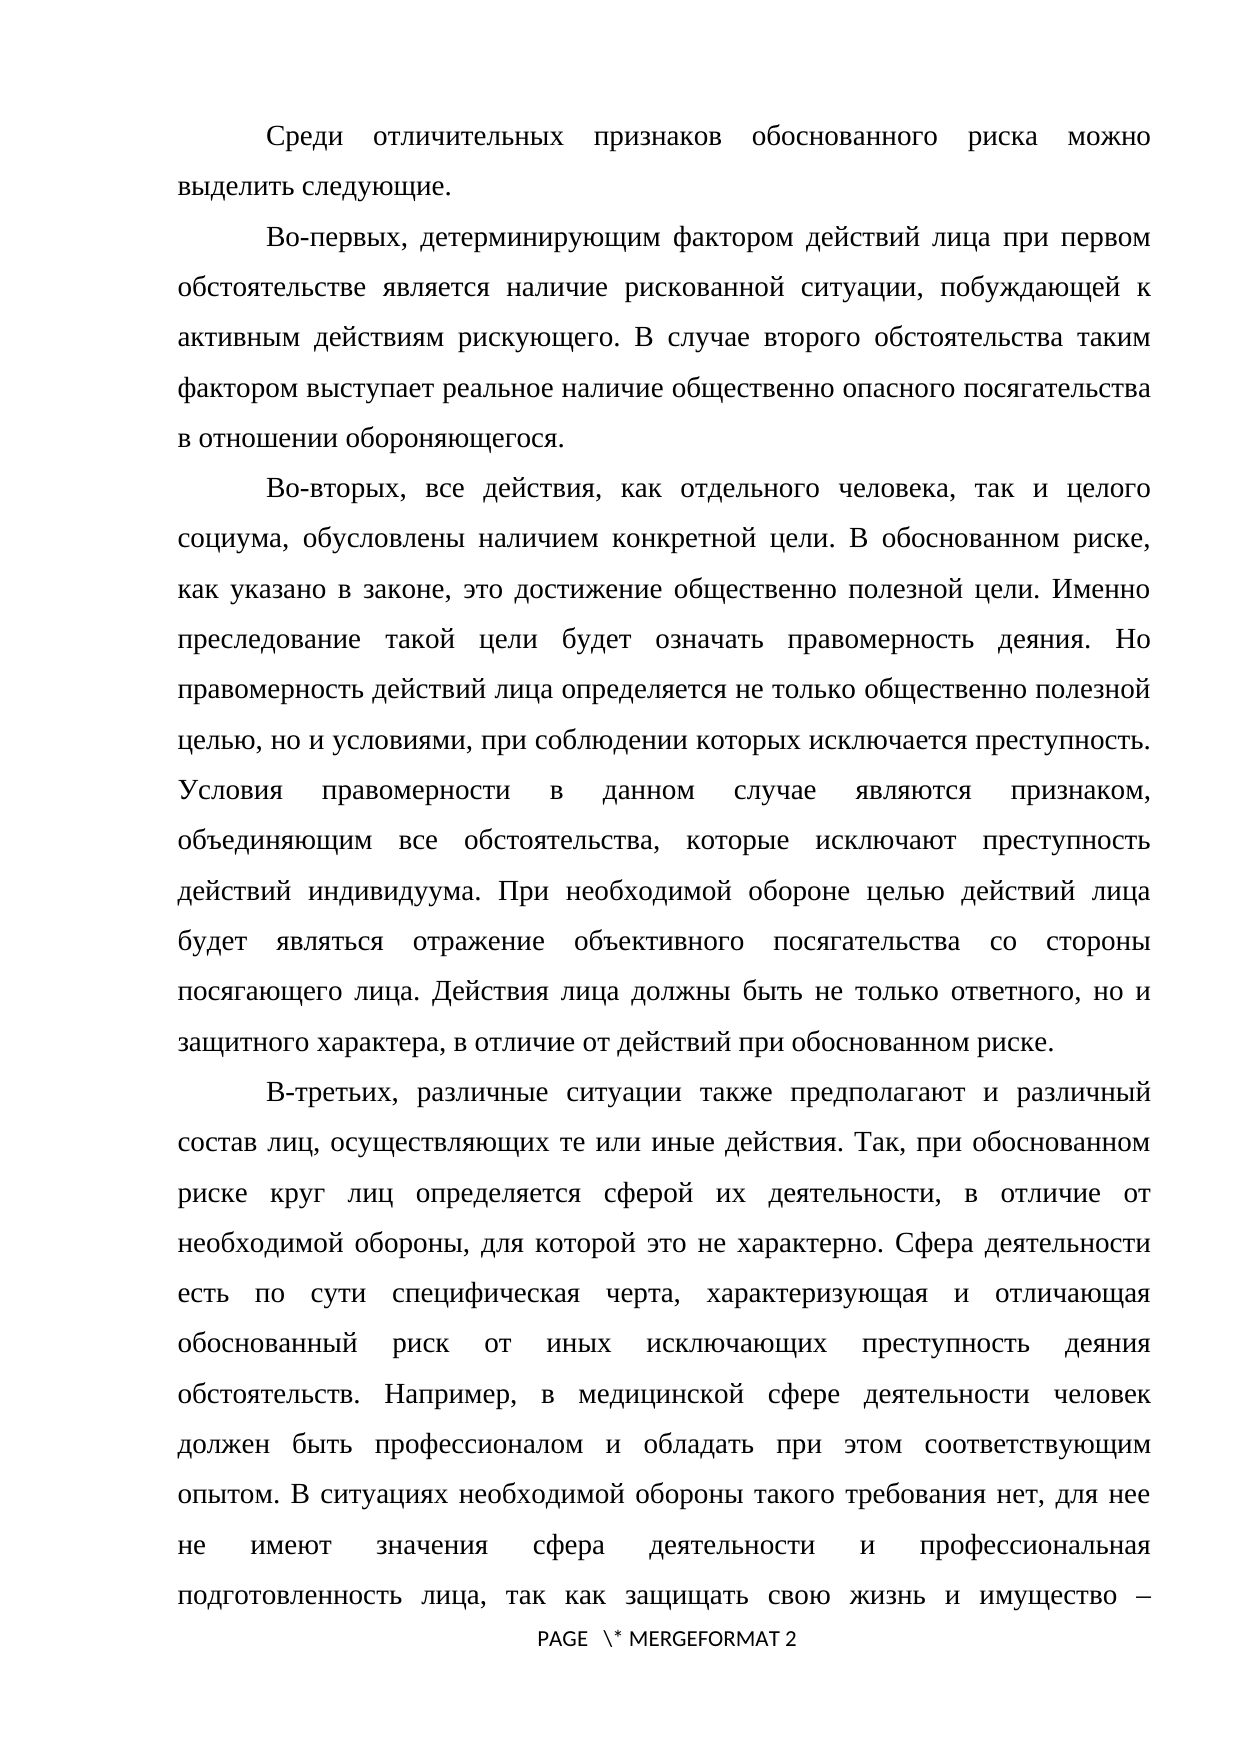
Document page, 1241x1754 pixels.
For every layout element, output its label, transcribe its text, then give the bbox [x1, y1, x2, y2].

text Во-первых, детерминирующим фактором действий лица при первом обстоятельстве является наличие рискованной ситуации, побуждающей к активным действиям рискующего. В случае второго обстоятельства таким фактором выступает реальное наличие общественно опасного посягательства в отношении обороняющегося. [177, 219, 1152, 453]
text Во-вторых, все действия, как отдельного человека, так и целого социума, обусловлены наличием конкретной цели. В обоснованном риске, как указано в законе, это достижение общественно полезной цели. Именно преследование такой цели будет означать правомерность деяния. Но правомерность действий лица определяется не только общественно полезной целью, но и условиями, при соблюдении которых исключается преступность. Условия правомерности в данном случае являются признаком, объединяющим все обстоятельства, которые исключают преступность действий индивидуума. При необходимой обороне целью действий лица будет являться отражение объективного посягательства со стороны посягающего лица. Действия лица должны быть не только ответного, но и защитного характера, в отличие от действий при обоснованном риске. [177, 470, 1152, 1057]
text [177, 1074, 1152, 1611]
text Среди отличительных признаков обоснованного риска можно выделить следующие. [177, 118, 1152, 202]
